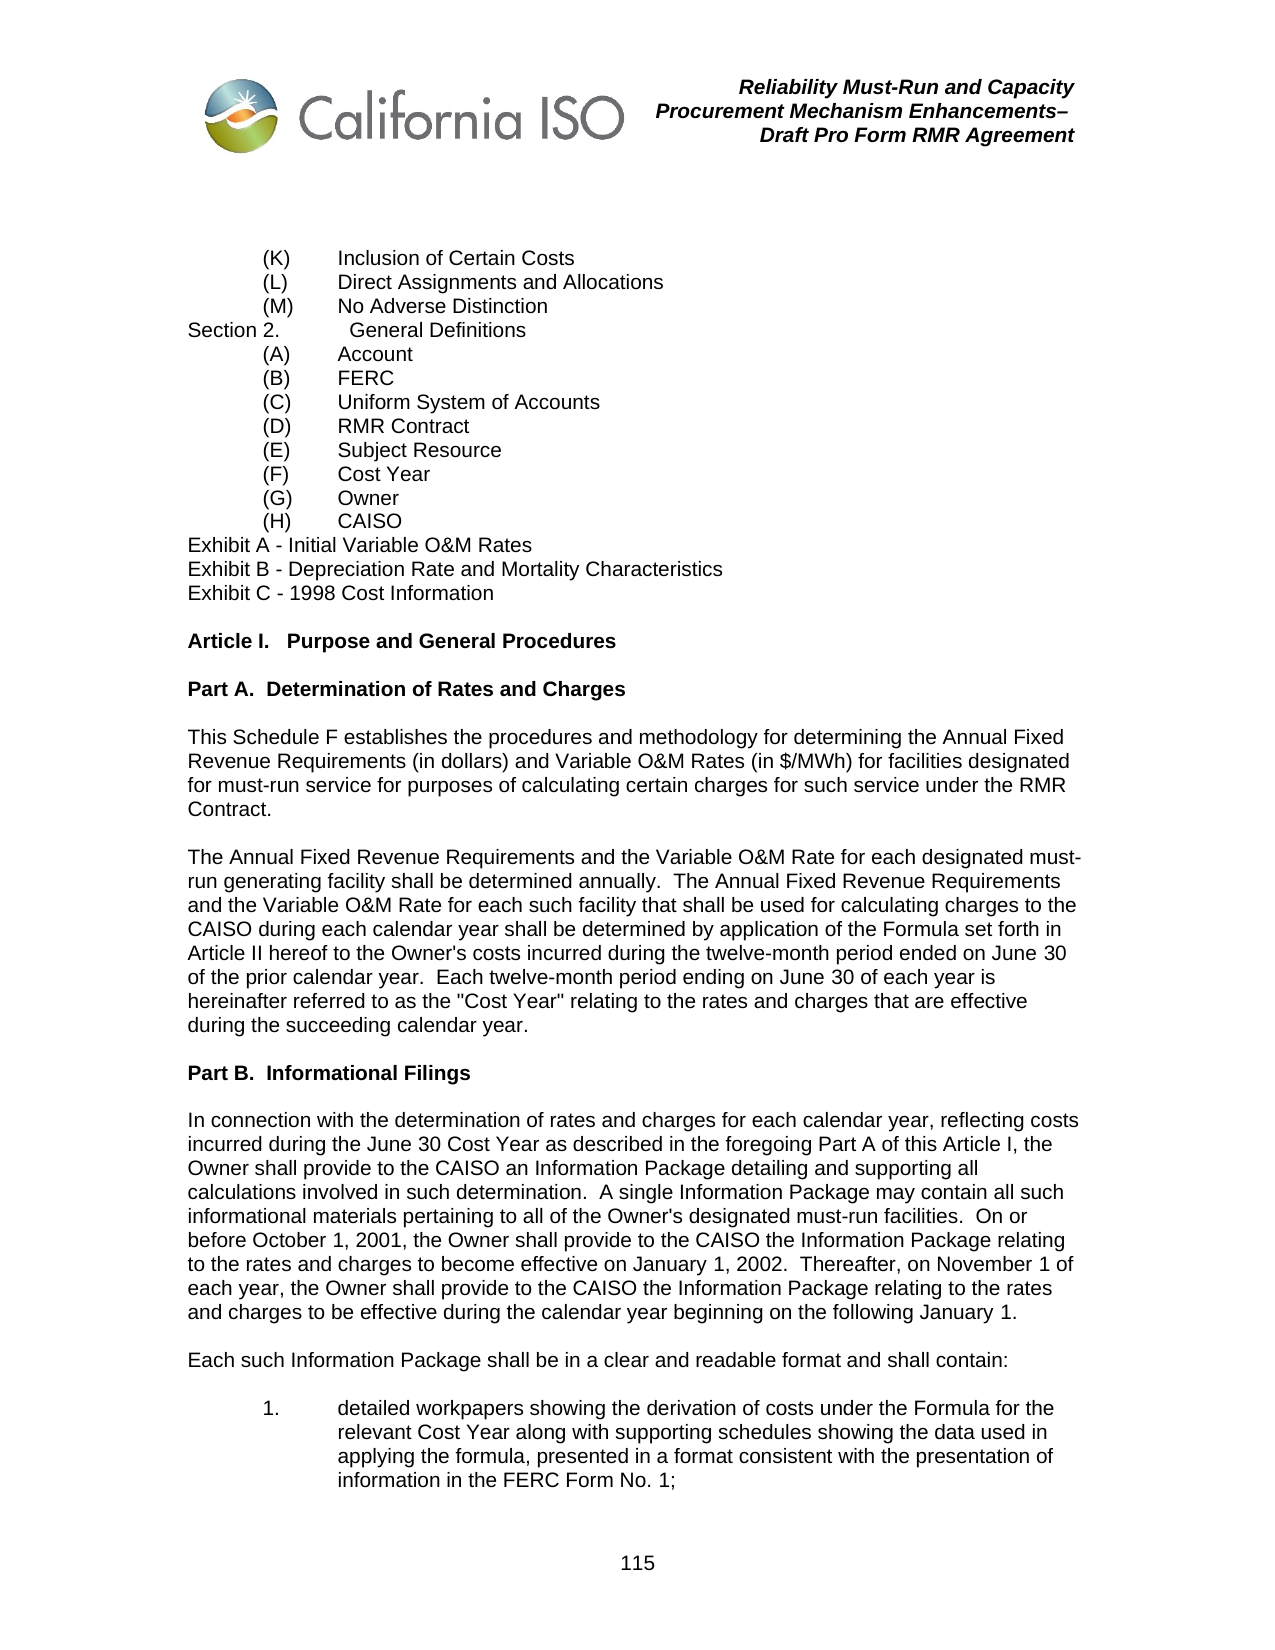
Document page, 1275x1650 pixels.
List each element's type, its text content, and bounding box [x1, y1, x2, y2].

text The Annual Fixed Revenue Requirements and the Variable O&M Rate for each designated must-run generating facility shall be determined annually. The Annual Fixed Revenue Requirements and the Variable O&M Rate for each such facility that shall be used for calculating charges to the CAISO during each calendar year shall be determined by application of the Formula set forth in Article II hereof to the Owner's costs incurred during the twelve-month period ended on June 30 of the prior calendar year. Each twelve-month period ending on June 30 of each year is hereinafter referred to as the "Cost Year" relating to the rates and charges that are effective during the succeeding calendar year. [187, 845, 1087, 1036]
text (C) Uniform System of Accounts [262, 389, 1087, 413]
text (A) Account [262, 342, 1087, 366]
text (H) CAISO [262, 509, 1087, 533]
text Section 2. General Definitions [187, 318, 1087, 342]
text Exhibit B - Depreciation Rate and Mortality Characteristics [187, 557, 1087, 581]
text In connection with the determination of rates and charges for each calendar year, reflecting costs incurred during the June 30 Cost Year as described in the foregoing Part A of this Article I, the Owner shall provide to the CAISO an Information Package detailing and supporting all calculations involved in such determination. A single Information Package may contain all such informational materials pertaining to all of the Owner's designated must-run facilities. On or before October 1, 2001, the Owner shall provide to the CAISO the Information Package relating to the rates and charges to become effective on January 1, 2002. Thereafter, on November 1 of each year, the Owner shall provide to the CAISO the Information Package relating to the rates and charges to be effective during the calendar year beginning on the following January 1. [187, 1108, 1087, 1324]
text (M) No Adverse Distinction [262, 294, 1087, 318]
text (D) RMR Contract [262, 413, 1087, 437]
text (B) FERC [262, 366, 1087, 389]
text Exhibit C - 1998 Cost Information [187, 581, 1087, 605]
text Exhibit A - Initial Variable O&M Rates [187, 533, 1087, 557]
text Part A. Determination of Rates and Charges [187, 677, 1087, 701]
text Each such Information Package shall be in a clear and readable format and shall contain: [187, 1348, 1087, 1372]
text (L) Direct Assignments and Allocations [262, 270, 1087, 294]
picture [198, 75, 628, 156]
text This Schedule F establishes the procedures and methodology for determining the Annual Fixed Revenue Requirements (in dollars) and Variable O&M Rates (in $/MWh) for facilities designated for must-run service for purposes of calculating certain charges for such service under the RMR Contract. [187, 725, 1087, 821]
text Part B. Informational Filings [187, 1060, 1087, 1084]
text (E) Subject Resource [262, 437, 1087, 461]
text 1. detailed workpapers showing the derivation of costs under the Formula for the relevant Cost Year along with supporting schedules showing the data used in applying the formula, presented in a format consistent with the presentation of information in the FERC Form No. 1; [262, 1396, 1087, 1492]
text Article I. Purpose and General Procedures [187, 629, 1087, 653]
text (K) Inclusion of Certain Costs [262, 246, 1087, 270]
text (F) Cost Year [262, 461, 1087, 485]
text (G) Owner [262, 485, 1087, 509]
